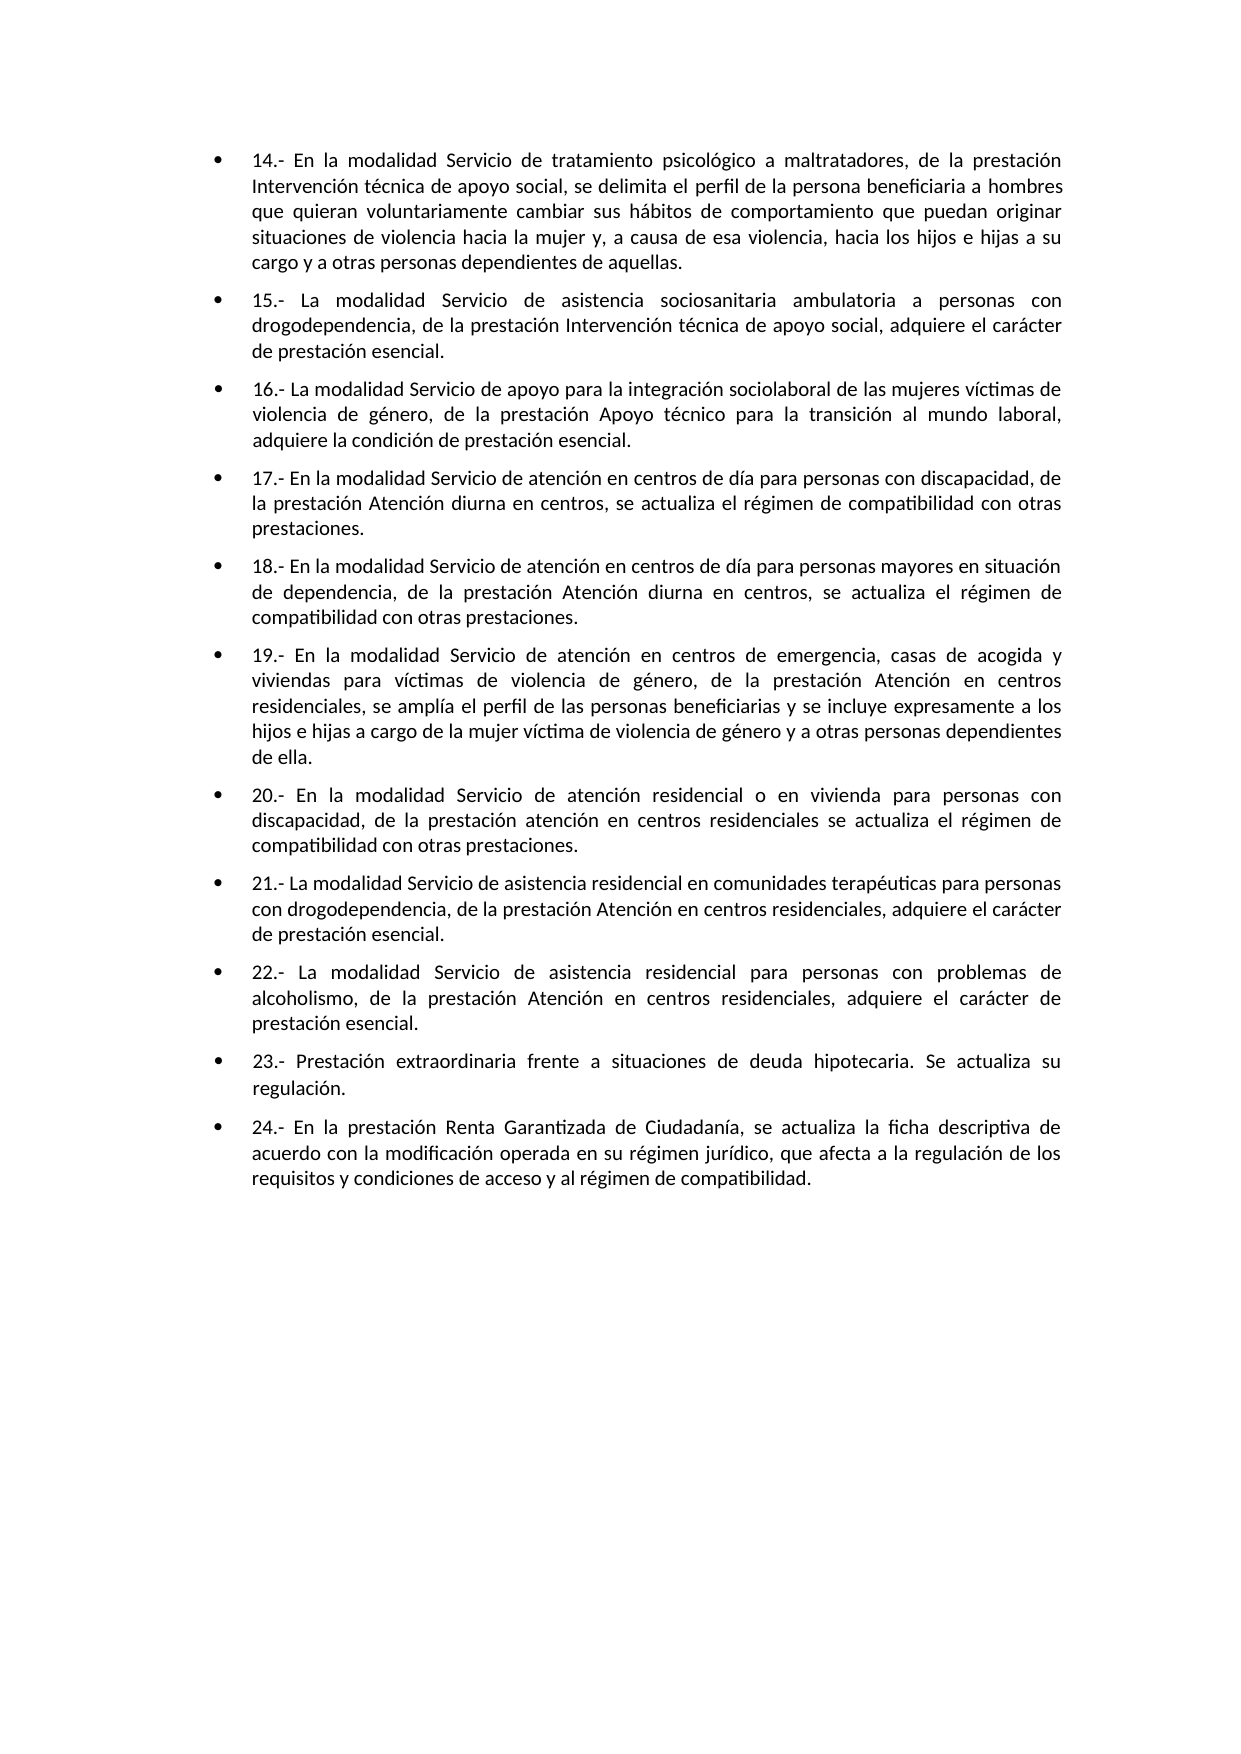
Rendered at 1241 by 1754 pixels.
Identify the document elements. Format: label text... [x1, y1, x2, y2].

list 17.- En la modalidad Servicio de atención en centros de día para personas con discapacidad, de la prestación Atención diurna en centros, se actualiza el régimen de compatibilidad con otras prestaciones. [214, 465, 1063, 541]
list 24.- En la prestación Renta Garantizada de Ciudadanía, se actualiza la ficha descriptiva de acuerdo con la modificación operada en su régimen jurídico, que afecta a la regulación de los requisitos y condiciones de acceso y al régimen de compatibilidad. [214, 1114, 1063, 1191]
list 23.- Prestación extraordinaria frente a situaciones de deuda hipotecaria. Se actualiza su regulación. [215, 1048, 1063, 1100]
list 18.- En la modalidad Servicio de atención en centros de día para personas mayores en situación de dependencia, de la prestación Atención diurna en centros, se actualiza el régimen de compatibilidad con otras prestaciones. [214, 553, 1063, 630]
list 20.- En la modalidad Servicio de atención residencial o en vivienda para personas con discapacidad, de la prestación atención en centros residenciales se actualiza el régimen de compatibilidad con otras prestaciones. [214, 782, 1063, 858]
list 15.- La modalidad Servicio de asistencia sociosanitaria ambulatoria a personas con drogodependencia, de la prestación Intervención técnica de apoyo social, adquiere el carácter de prestación esencial. [214, 287, 1063, 363]
list 14.- En la modalidad Servicio de tratamiento psicológico a maltratadores, de la prestación Intervención técnica de apoyo social, se delimita el perfil de la persona beneficiaria a hombres que quieran voluntariamente cambiar sus hábitos de comportamiento que puedan originar situaciones de violencia hacia la mujer y, a causa de esa violencia, hacia los hijos e hijas a su cargo y a otras personas dependientes de aquellas. [214, 148, 1063, 275]
list 21.- La modalidad Servicio de asistencia residencial en comunidades terapéuticas para personas con drogodependencia, de la prestación Atención en centros residenciales, adquiere el carácter de prestación esencial. [214, 871, 1063, 947]
list 19.- En la modalidad Servicio de atención en centros de emergencia, casas de acogida y viviendas para víctimas de violencia de género, de la prestación Atención en centros residenciales, se amplía el perfil de las personas beneficiarias y se incluye expresamente a los hijos e hijas a cargo de la mujer víctima de violencia de género y a otras personas dependientes de ella. [214, 642, 1063, 769]
list 16.- La modalidad Servicio de apoyo para la integración sociolaboral de las mujeres víctimas de violencia de género, de la prestación Apoyo técnico para la transición al mundo laboral, adquiere la condición de prestación esencial. [215, 376, 1063, 452]
list 22.- La modalidad Servicio de asistencia residencial para personas con problemas de alcoholismo, de la prestación Atención en centros residenciales, adquiere el carácter de prestación esencial. [214, 959, 1063, 1036]
